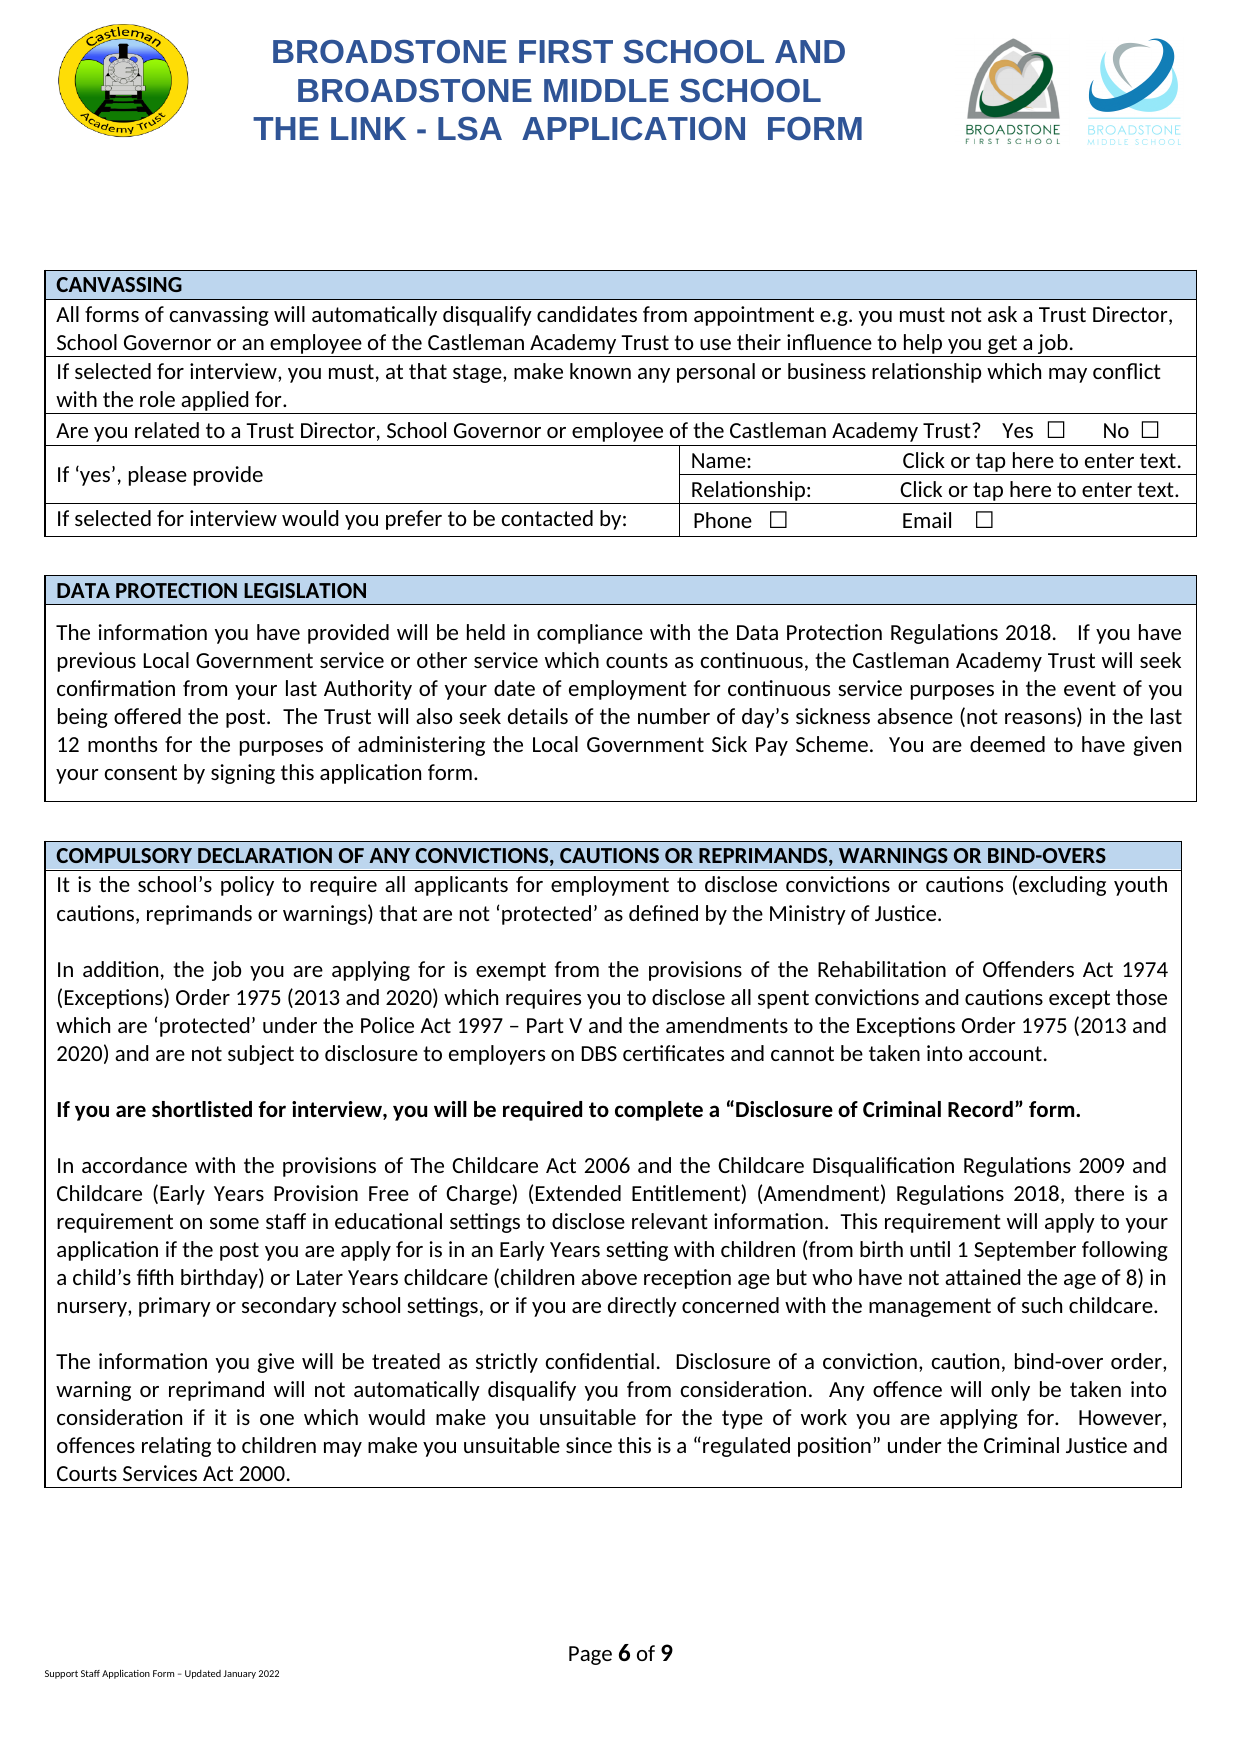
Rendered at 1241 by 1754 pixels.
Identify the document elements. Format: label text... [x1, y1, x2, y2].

table_cell Name: [680, 446, 1196, 474]
table_cell If selected for interview would you prefer to be contacted by: [46, 504, 679, 536]
table_header CANVASSING [46, 271, 1196, 299]
table_cell If ‘yes’, please provide [46, 446, 679, 503]
table_cell Relationship: [680, 475, 1196, 503]
table_cell It is the school’s policy to require all applicants for employment to disclose convictions or cautions (excluding youth cautions, reprimands or warnings) that are not ‘protected’ as defined by the Ministry of Justice. In addition, the job you are applying for is exempt from the provisions of the Rehabilitation of Offenders Act 1974 (Exceptions) Order 1975 (2013 and 2020) which requires you to disclose all spent convictions and cautions except those which are ‘protected’ under the Police Act 1997 – Part V and the amendments to the Exceptions Order 1975 (2013 and 2020) and are not subject to disclosure to employers on DBS certificates and cannot be taken into account. If you are shortlisted for interview, you will be required to complete a “Disclosure of Criminal Record” form. In accordance with the provisions of The Childcare Act 2006 and the Childcare Disqualification Regulations 2009 and Childcare (Early Years Provision Free of Charge) (Extended Entitlement) (Amendment) Regulations 2018, there is a requirement on some staff in educational settings to disclose relevant information. This requirement will apply to your application if the post you are apply for is in an Early Years setting with children (from birth until 1 September following a child’s fifth birthday) or Later Years childcare (children above reception age but who have not attained the age of 8) in nursery, primary or secondary school settings, or if you are directly concerned with the management of such childcare. The information you give will be treated as strictly confidential. Disclosure of a conviction, caution, bind-over order, warning or reprimand will not automatically disqualify you from consideration. Any offence will only be taken into consideration if it is one which would make you unsuitable for the type of work you are applying for. However, offences relating to children may make you unsuitable since this is a “regulated position” under the Criminal Justice and Courts Services Act 2000. [46, 871, 1181, 1487]
table_cell If selected for interview, you must, at that stage, make known any personal or business relationship which may conflict with the role applied for. [46, 357, 1196, 413]
picture [955, 34, 1070, 146]
picture [1086, 37, 1184, 149]
table_header COMPULSORY DECLARATION OF ANY CONVICTIONS, CAUTIONS OR REPRIMANDS, WARNINGS OR BIND-OVERS [46, 842, 1181, 869]
table_cell The information you have provided will be held in compliance with the Data Protection Regulations 2018. If you have previous Local Government service or other service which counts as continuous, the Castleman Academy Trust will seek confirmation from your last Authority of your date of employment for continuous service purposes in the event of you being offered the post. The Trust will also seek details of the number of day’s sickness absence (not reasons) in the last 12 months for the purposes of administering the Local Government Sick Pay Scheme. You are deemed to have given your consent by signing this application form. [46, 605, 1196, 801]
table_cell All forms of canvassing will automatically disqualify candidates from appointment e.g. you must not ask a Trust Director, School Governor or an employee of the Castleman Academy Trust to use their influence to help you get a job. [46, 300, 1196, 356]
table_header DATA PROTECTION LEGISLATION [46, 576, 1196, 604]
table_cell Phone Email [680, 504, 1196, 536]
table_cell Are you related to a Trust Director, School Governor or employee of the Castleman Academy Trust? Yes No [46, 414, 1196, 445]
picture [57, 23, 190, 140]
